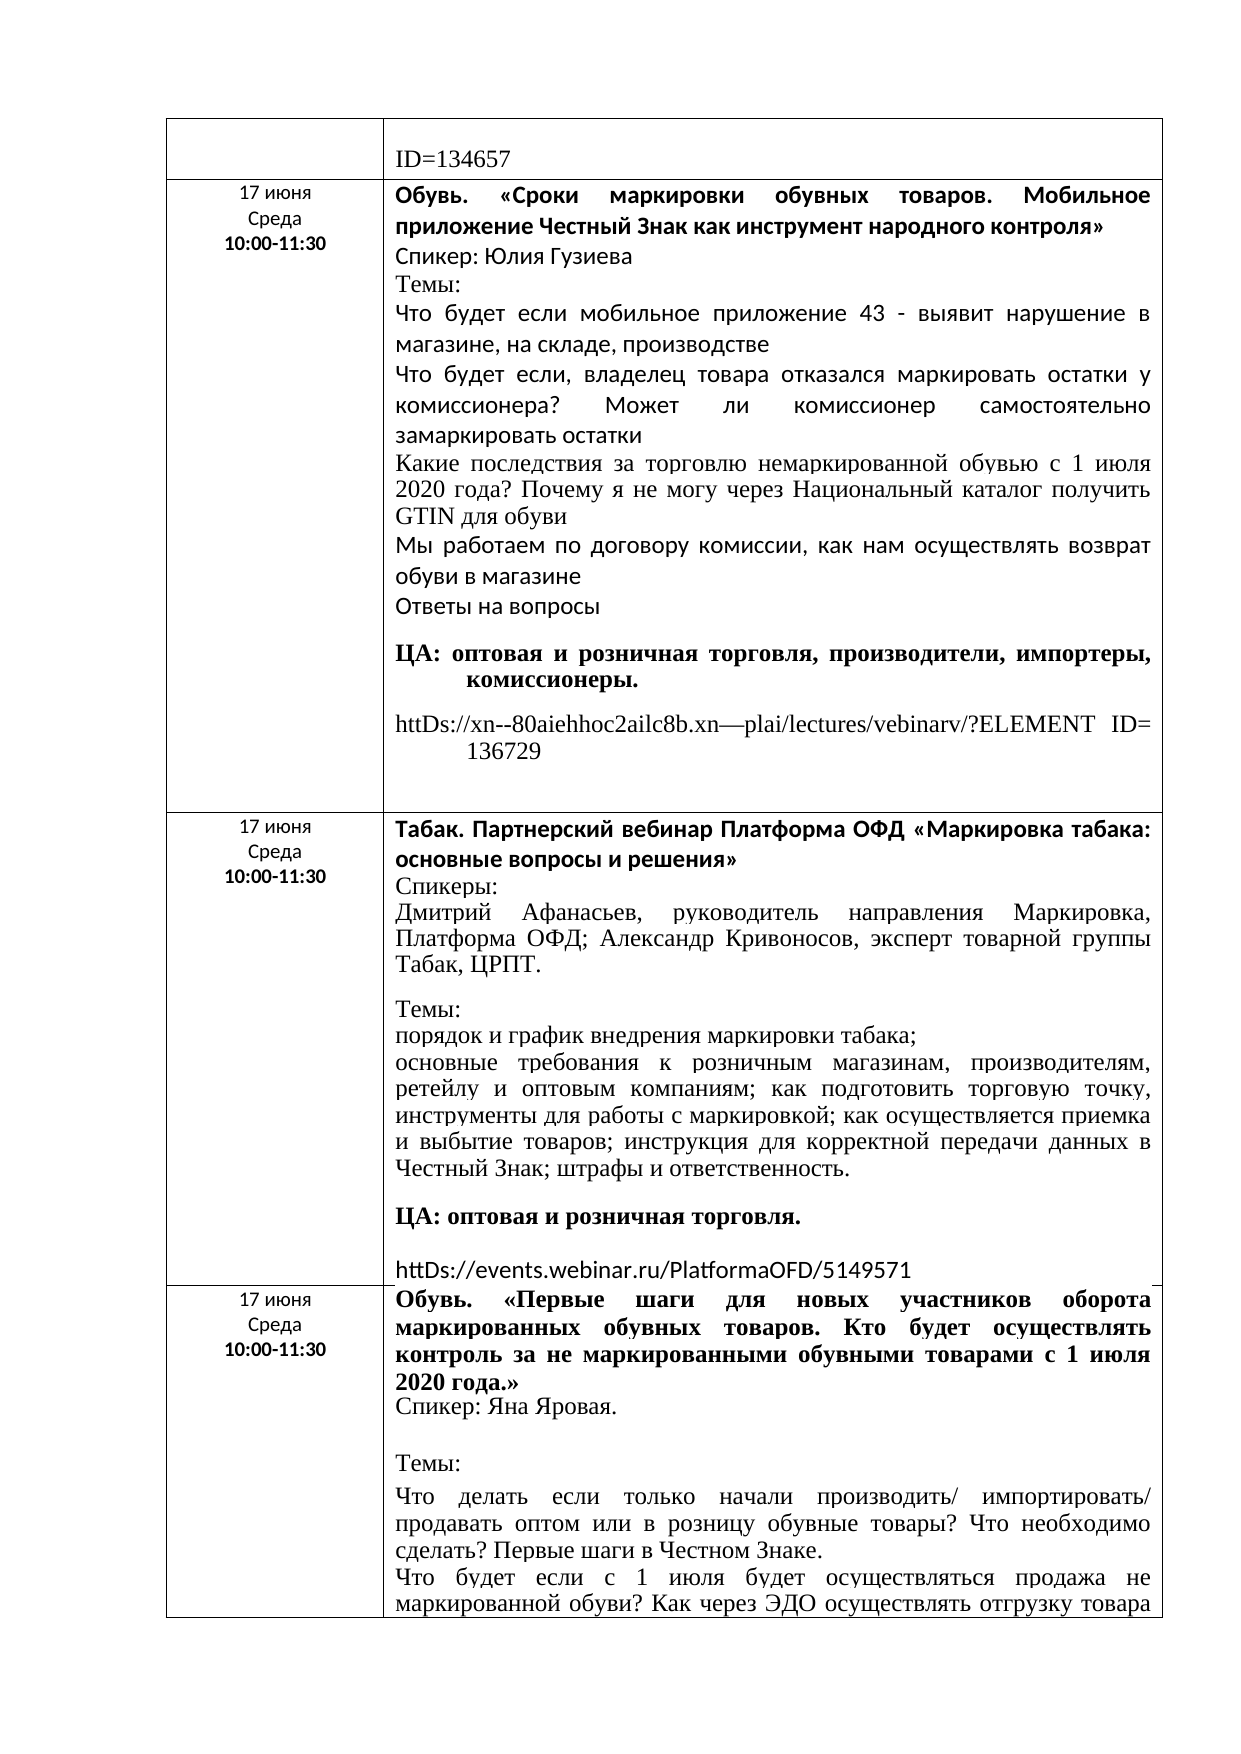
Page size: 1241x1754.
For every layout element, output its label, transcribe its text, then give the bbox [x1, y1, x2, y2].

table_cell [167, 119, 383, 178]
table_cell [384, 1286, 1162, 1617]
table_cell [167, 1286, 383, 1617]
table_cell 17 июня Среда 10:00-11:30 [167, 813, 383, 1285]
table_cell 17 июня Среда 10:00-11:30 [167, 180, 383, 812]
table_cell Обувь. «Сроки маркировки обувных товаров. Мобильное приложение Честный Знак как инструмент народного контроля» Спикер: Юлия Гузиева Темы: Что будет если мобильное приложение 43 - выявит нарушение в магазине, на складе, производстве Что будет если, владелец товара отказался маркировать остатки у комиссионера? Может ли комиссионер самостоятельно замаркировать остатки Какие последствия за торговлю немаркированной обувью с 1 июля 2020 года? Почему я не могу через Национальный каталог получить GTIN для обуви Мы работаем по договору комиссии, как нам осуществлять возврат обуви в магазине Ответы на вопросы ЦА: оптовая и розничная торговля, производители, импортеры, комиссионеры. httDs://xn--80aiehhoc2ailc8b.xn—plai/lectures/vebinarv/?ELEMENT ID= 136729 [384, 180, 1162, 812]
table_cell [384, 119, 1162, 178]
table_cell Табак. Партнерский вебинар Платформа ОФД «Маркировка табака: основные вопросы и решения» Спикеры: Дмитрий Афанасьев, руководитель направления Маркировка, Платформа ОФД; Александр Кривоносов, эксперт товарной группы Табак, ЦРПТ. Темы: порядок и график внедрения маркировки табака; основные требования к розничным магазинам, производителям, ретейлу и оптовым компаниям; как подготовить торговую точку, инструменты для работы с маркировкой; как осуществляется приемка и выбытие товаров; инструкция для корректной передачи данных в Честный Знак; штрафы и ответственность. ЦА: оптовая и розничная торговля. httDs://events.webinar.ru/PlatformaOFD/5149571 [384, 813, 1162, 1285]
